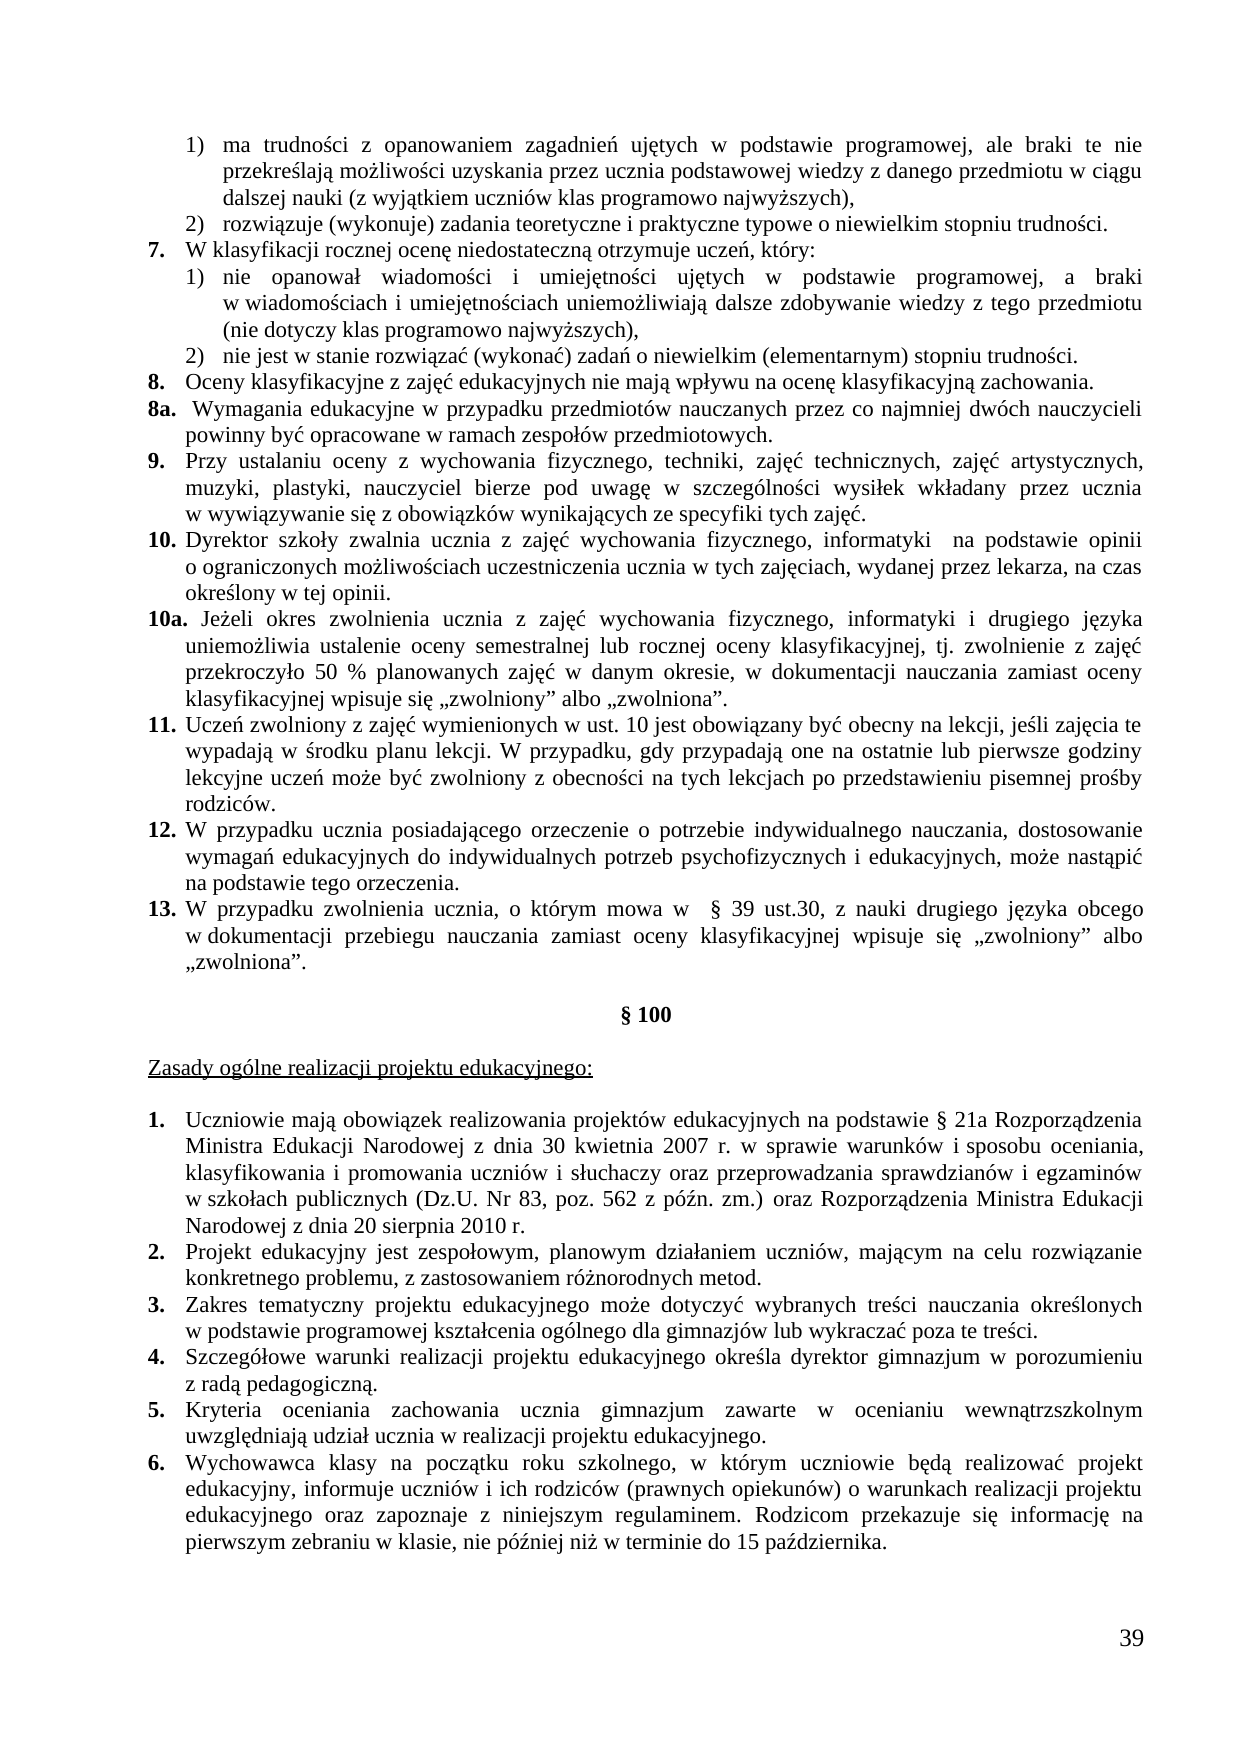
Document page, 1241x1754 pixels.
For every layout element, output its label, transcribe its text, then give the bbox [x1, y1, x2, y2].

list Szczegółowe warunki realizacji projektu edukacyjnego określa dyrektor gimnazjum w porozumieniu z radą pedagogiczną. [148, 1343, 1144, 1396]
list W klasyfikacji rocznej ocenę niedostateczną otrzymuje uczeń, który: [148, 237, 1144, 263]
list Kryteria oceniania zachowania ucznia gimnazjum zawarte w ocenianiu wewnątrzszkolnym uwzględniają udział ucznia w realizacji projektu edukacyjnego. [148, 1396, 1144, 1449]
list rozwiązuje (wykonuje) zadania teoretyczne i praktyczne typowe o niewielkim stopniu trudności. [185, 210, 1144, 237]
text § 100 [148, 1001, 1144, 1027]
list Oceny klasyfikacyjne z zajęć edukacyjnych nie mają wpływu na ocenę klasyfikacyjną zachowania. [148, 368, 1144, 395]
list nie jest w stanie rozwiązać (wykonać) zadań o niewielkim (elementarnym) stopniu trudności. [185, 342, 1144, 368]
list Przy ustalaniu oceny z wychowania fizycznego, techniki, zajęć technicznych, zajęć artystycznych, muzyki, plastyki, nauczyciel bierze pod uwagę w szczególności wysiłek wkładany przez ucznia w wywiązywanie się z obowiązków wynikających ze specyfiki tych zajęć. [148, 447, 1144, 526]
list W przypadku ucznia posiadającego orzeczenie o potrzebie indywidualnego nauczania, dostosowanie wymagań edukacyjnych do indywidualnych potrzeb psychofizycznych i edukacyjnych, może nastąpić na podstawie tego orzeczenia. [148, 816, 1144, 895]
list ma trudności z opanowaniem zagadnień ujętych w podstawie programowej, ale braki te nie przekreślają możliwości uzyskania przez ucznia podstawowej wiedzy z danego przedmiotu w ciągu dalszej nauki (z wyjątkiem uczniów klas programowo najwyższych), [185, 131, 1144, 210]
text 10a. Jeżeli okres zwolnienia ucznia z zajęć wychowania fizycznego, informatyki i drugiego języka uniemożliwia ustalenie oceny semestralnej lub rocznej oceny klasyfikacyjnej, tj. zwolnienie z zajęć przekroczyło 50 % planowanych zajęć w danym okresie, w dokumentacji nauczania zamiast oceny klasyfikacyjnej wpisuje się „zwolniony” albo „zwolniona”. [148, 606, 1144, 711]
list Dyrektor szkoły zwalnia ucznia z zajęć wychowania fizycznego, informatyki na podstawie opinii o ograniczonych możliwościach uczestniczenia ucznia w tych zajęciach, wydanej przez lekarza, na czas określony w tej opinii. [148, 526, 1144, 606]
text 8a. Wymagania edukacyjne w przypadku przedmiotów nauczanych przez co najmniej dwóch nauczycieli powinny być opracowane w ramach zespołów przedmiotowych. [148, 395, 1144, 447]
list nie opanował wiadomości i umiejętności ujętych w podstawie programowej, a braki w wiadomościach i umiejętnościach uniemożliwiają dalsze zdobywanie wiedzy z tego przedmiotu (nie dotyczy klas programowo najwyższych), [185, 263, 1144, 342]
list Wychowawca klasy na początku roku szkolnego, w którym uczniowie będą realizować projekt edukacyjny, informuje uczniów i ich rodziców (prawnych opiekunów) o warunkach realizacji projektu edukacyjnego oraz zapoznaje z niniejszym regulaminem. Rodzicom przekazuje się informację na pierwszym zebraniu w klasie, nie później niż w terminie do 15 października. [148, 1449, 1144, 1554]
list Projekt edukacyjny jest zespołowym, planowym działaniem uczniów, mającym na celu rozwiązanie konkretnego problemu, z zastosowaniem różnorodnych metod. [148, 1238, 1144, 1291]
list Uczniowie mają obowiązek realizowania projektów edukacyjnych na podstawie § 21a Rozporządzenia Ministra Edukacji Narodowej z dnia 30 kwietnia 2007 r. w sprawie warunków i sposobu oceniania, klasyfikowania i promowania uczniów i słuchaczy oraz przeprowadzania sprawdzianów i egzaminów w szkołach publicznych (Dz.U. Nr 83, poz. 562 z późn. zm.) oraz Rozporządzenia Ministra Edukacji Narodowej z dnia 20 sierpnia 2010 r. [148, 1106, 1144, 1238]
list Uczeń zwolniony z zajęć wymienionych w ust. 10 jest obowiązany być obecny na lekcji, jeśli zajęcia te wypadają w środku planu lekcji. W przypadku, gdy przypadają one na ostatnie lub pierwsze godziny lekcyjne uczeń może być zwolniony z obecności na tych lekcjach po przedstawieniu pisemnej prośby rodziców. [148, 711, 1144, 816]
list W przypadku zwolnienia ucznia, o którym mowa w § 39 ust.30, z nauki drugiego języka obcego w dokumentacji przebiegu nauczania zamiast oceny klasyfikacyjnej wpisuje się „zwolniony” albo „zwolniona”. [148, 895, 1144, 974]
text Zasady ogólne realizacji projektu edukacyjnego: [148, 1053, 1144, 1080]
list Zakres tematyczny projektu edukacyjnego może dotyczyć wybranych treści nauczania określonych w podstawie programowej kształcenia ogólnego dla gimnazjów lub wykraczać poza te treści. [148, 1291, 1144, 1343]
